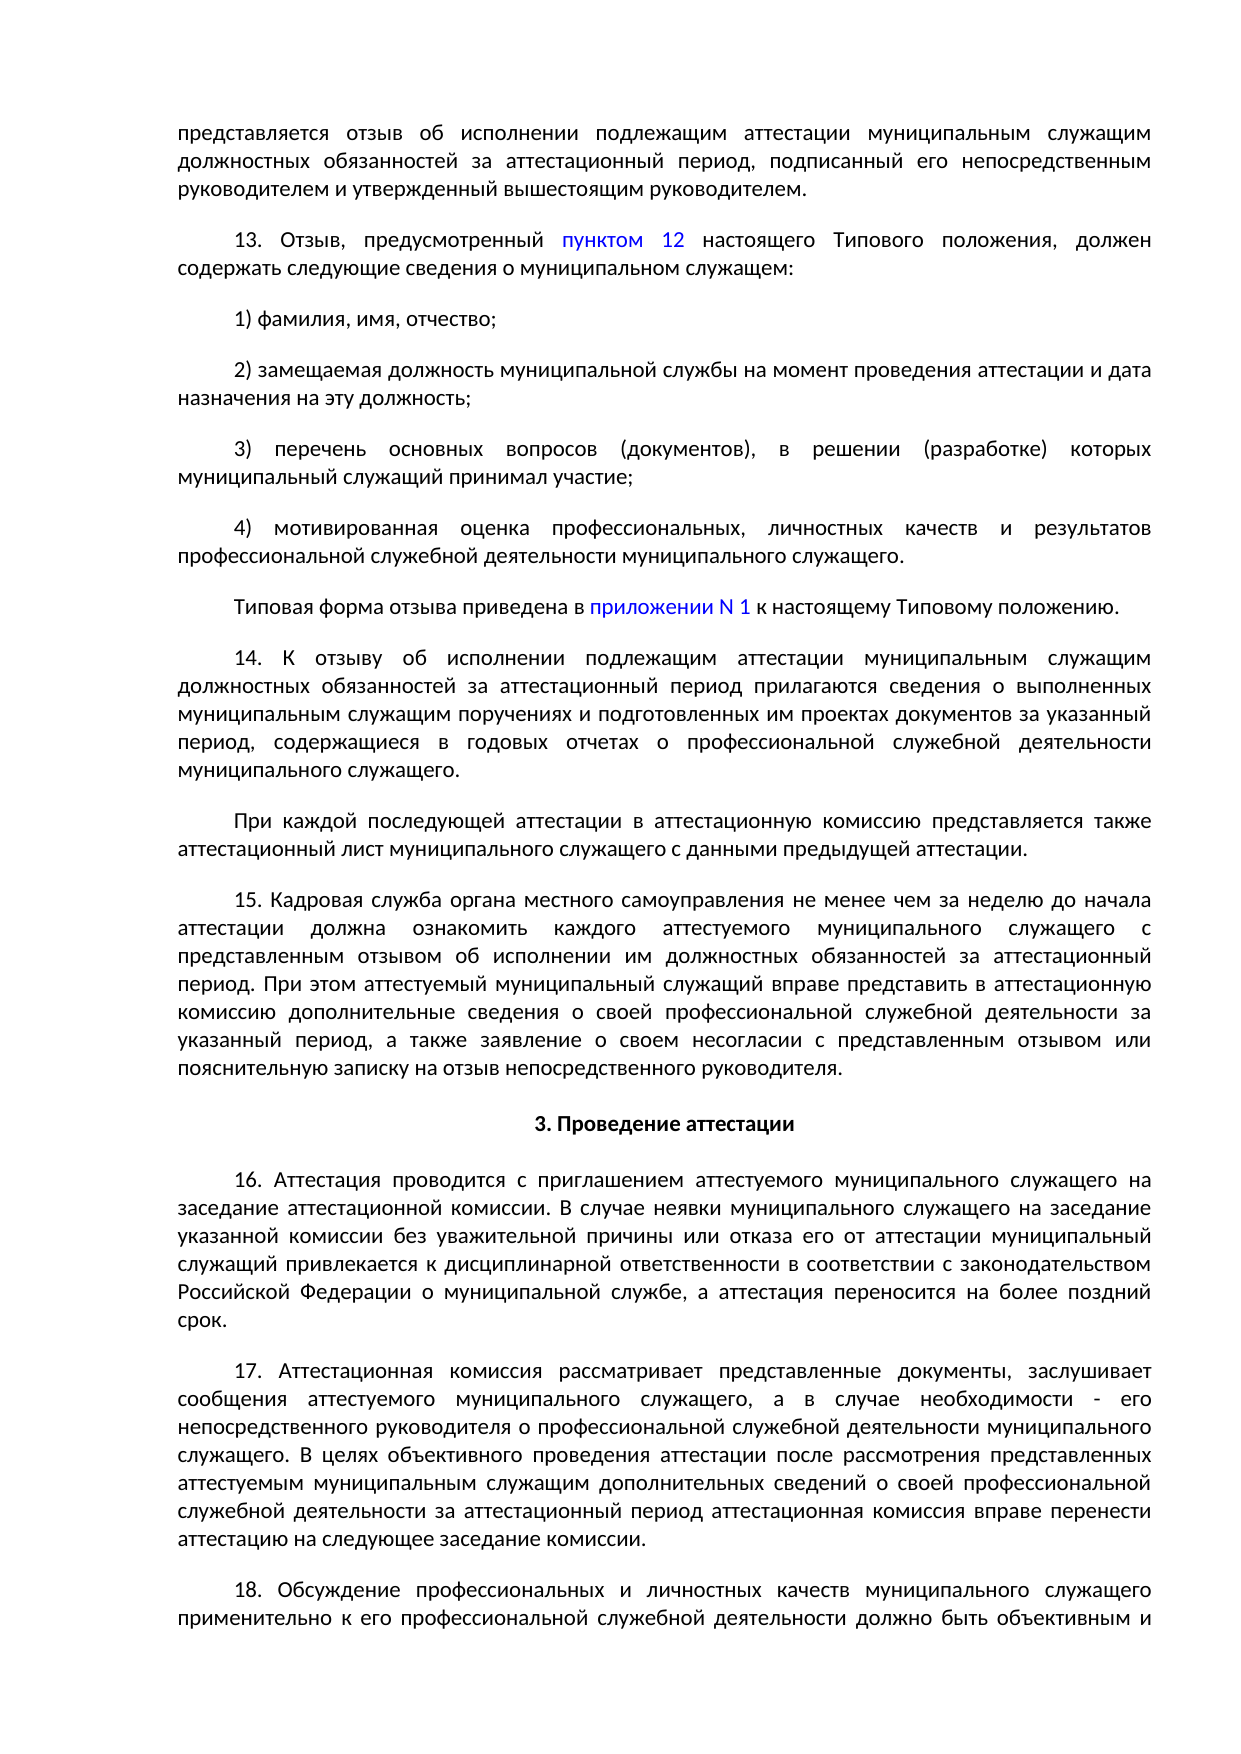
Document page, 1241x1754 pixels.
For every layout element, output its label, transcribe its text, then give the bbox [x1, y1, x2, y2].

text 16. Аттестация проводится с приглашением аттестуемого муниципального служащего на заседание аттестационной комиссии. В случае неявки муниципального служащего на заседание указанной комиссии без уважительной причины или отказа его от аттестации муниципальный служащий привлекается к дисциплинарной ответственности в соответствии с законодательством Российской Федерации о муниципальной службе, а аттестация переносится на более поздний срок. [177, 1165, 1152, 1333]
text 13. Отзыв, предусмотренный пунктом 12 настоящего Типового положения, должен содержать следующие сведения о муниципальном служащем: [177, 225, 1152, 281]
text 14. К отзыву об исполнении подлежащим аттестации муниципальным служащим должностных обязанностей за аттестационный период прилагаются сведения о выполненных муниципальным служащим поручениях и подготовленных им проектах документов за указанный период, содержащиеся в годовых отчетах о профессиональной служебной деятельности муниципального служащего. [177, 643, 1152, 783]
text 17. Аттестационная комиссия рассматривает представленные документы, заслушивает сообщения аттестуемого муниципального служащего, а в случае необходимости - его непосредственного руководителя о профессиональной служебной деятельности муниципального служащего. В целях объективного проведения аттестации после рассмотрения представленных аттестуемым муниципальным служащим дополнительных сведений о своей профессиональной служебной деятельности за аттестационный период аттестационная комиссия вправе перенести аттестацию на следующее заседание комиссии. [177, 1356, 1152, 1552]
text 4) мотивированная оценка профессиональных, личностных качеств и результатов профессиональной служебной деятельности муниципального служащего. [177, 513, 1152, 569]
text При каждой последующей аттестации в аттестационную комиссию представляется также аттестационный лист муниципального служащего с данными предыдущей аттестации. [177, 806, 1152, 862]
text Типовая форма отзыва приведена в приложении N 1 к настоящему Типовому положению. [177, 592, 1152, 620]
text 15. Кадровая служба органа местного самоуправления не менее чем за неделю до начала аттестации должна ознакомить каждого аттестуемого муниципального служащего с представленным отзывом об исполнении им должностных обязанностей за аттестационный период. При этом аттестуемый муниципальный служащий вправе представить в аттестационную комиссию дополнительные сведения о своей профессиональной служебной деятельности за указанный период, а также заявление о своем несогласии с представленным отзывом или пояснительную записку на отзыв непосредственного руководителя. [177, 885, 1152, 1081]
text 2) замещаемая должность муниципальной службы на момент проведения аттестации и дата назначения на эту должность; [177, 355, 1152, 411]
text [177, 1575, 1152, 1631]
title 3. Проведение аттестации [177, 1109, 1152, 1137]
text 1) фамилия, имя, отчество; [177, 304, 1152, 332]
text 3) перечень основных вопросов (документов), в решении (разработке) которых муниципальный служащий принимал участие; [177, 434, 1152, 490]
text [177, 118, 1152, 202]
